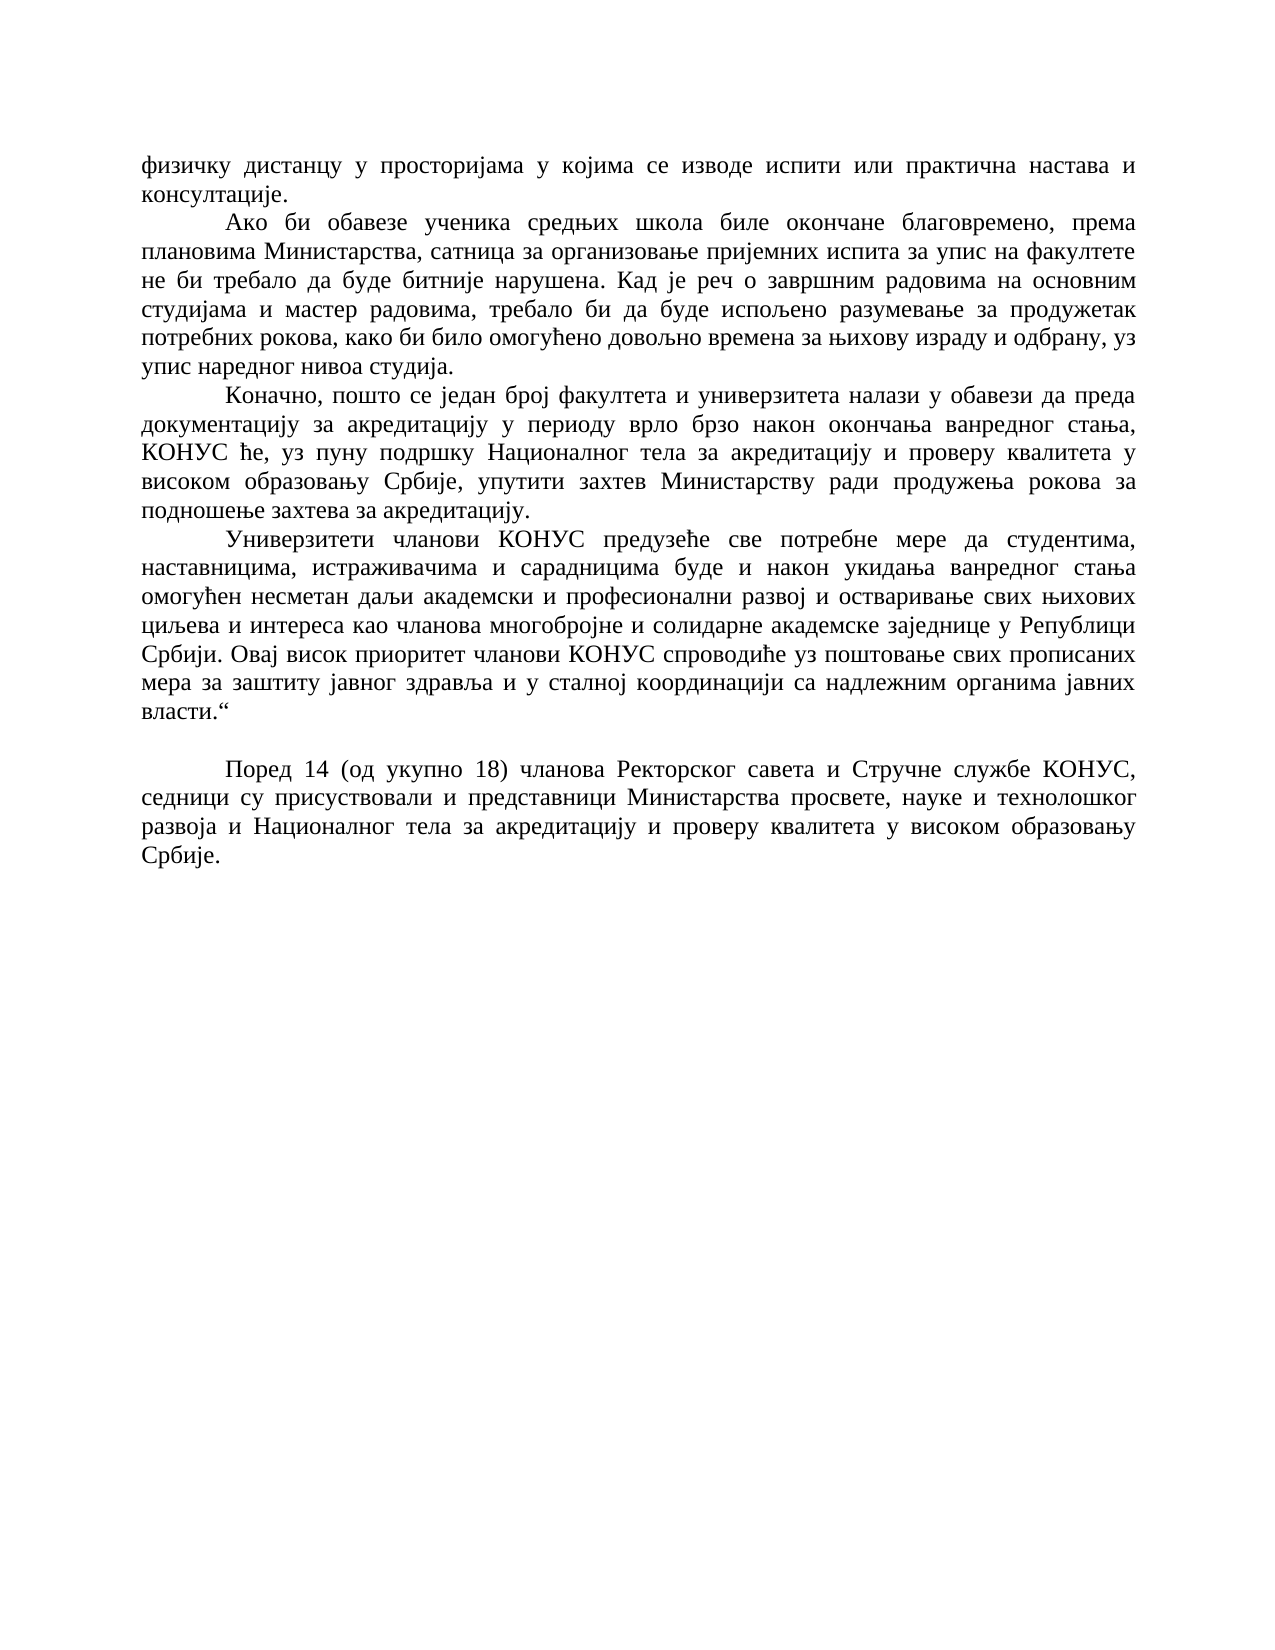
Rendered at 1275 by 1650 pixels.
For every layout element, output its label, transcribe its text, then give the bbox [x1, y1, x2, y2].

text Коначно, пошто се један број факултета и универзитета налази у обавези да преда документацију за акредитацију у периоду врло брзо након окончања ванредног стања, КОНУС ће, уз пуну подршку Националног тела за акредитацију и проверу квалитета у високом образовању Србије, упутити захтев Министарству ради продужења рокова за подношење захтева за акредитацију. [141, 380, 1137, 524]
text Ако би обавезе ученика средњих школа биле окончане благовремено, према плановима Министарства, сатница за организовање пријемних испита за упис на факултете не би требало да буде битније нарушена. Кад је реч о завршним радовима на основним студијама и мастер радовима, требало би да буде испољено разумевање за продужетак потребних рокова, како би било омогућено довољно времена за њихову израду и одбрану, уз упис наредног нивоа студија. [141, 207, 1137, 380]
text Поред 14 (од укупно 18) чланова Ректорског савета и Стручне службе КОНУС, седници су присуствовали и представници Министарства просвете, науке и технолошког развоја и Националног тела за акредитацију и проверу квалитета у високом образовању Србије. [141, 754, 1137, 869]
text Универзитети чланови КОНУС предузеће све потребне мере да студентима, наставницима, истраживачима и сарадницима буде и након укидања ванредног стања омогућен несметан даљи академски и професионални развој и остваривање свих њихових циљева и интереса као чланова многобројне и солидарне академске заједнице у Републици Србији. Овај висок приоритет чланови КОНУС спроводиће уз поштовање свих прописаних мера за заштиту јавног здравља и у сталној координацији са надлежним органима јавних власти.“ [141, 524, 1137, 725]
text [141, 150, 1137, 207]
